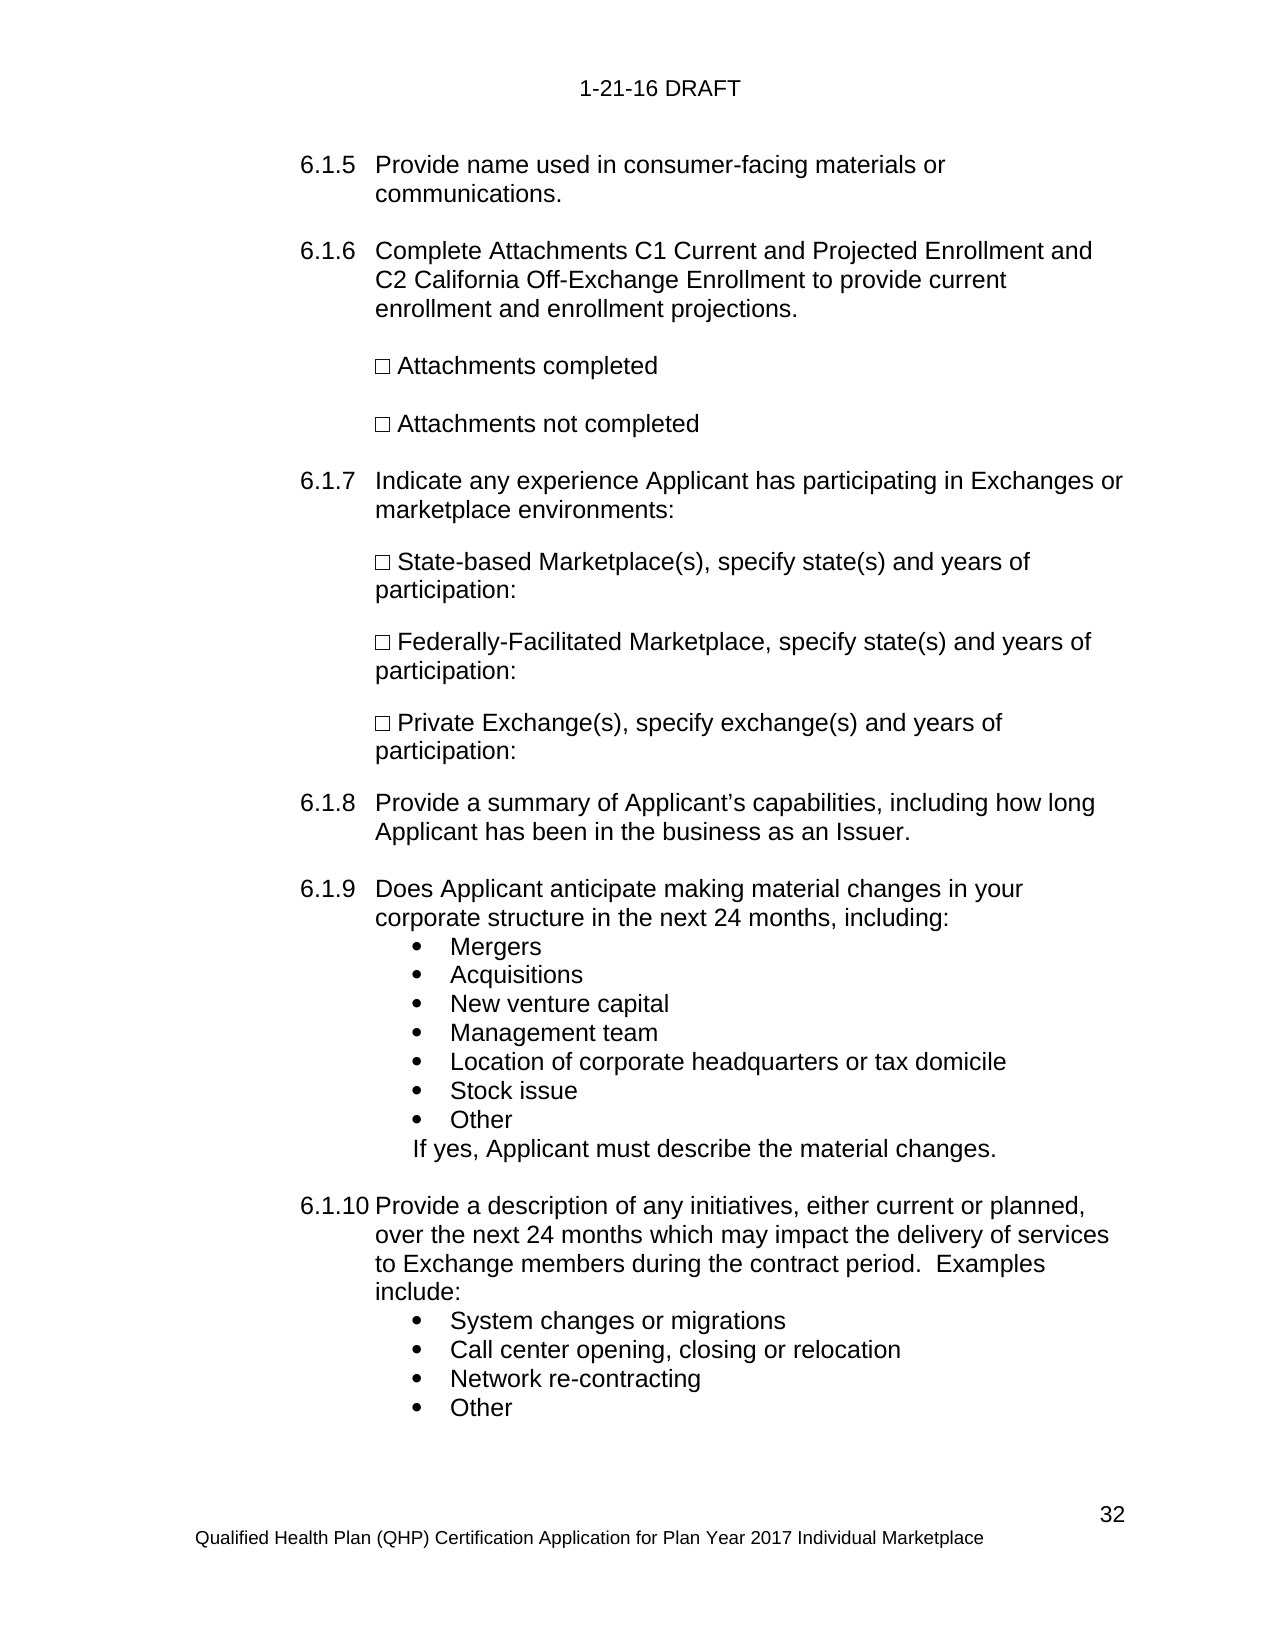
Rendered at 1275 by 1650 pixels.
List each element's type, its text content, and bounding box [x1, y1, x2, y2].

list Stock issue [412, 1076, 1125, 1105]
list Indicate any experience Applicant has participating in Exchanges or marketplace environments: [300, 466, 1125, 524]
list Does Applicant anticipate making material changes in your corporate structure in the next 24 months, including: [300, 874, 1125, 932]
list Provide a description of any initiatives, either current or planned, over the next 24 months which may impact the delivery of services to Exchange members during the contract period. Examples include: [300, 1191, 1125, 1306]
list Management team [412, 1018, 1125, 1047]
list Other [412, 1105, 1125, 1134]
list □ Attachments completed [375, 351, 1125, 380]
list Call center opening, closing or relocation [412, 1335, 1125, 1364]
list New venture capital [412, 989, 1125, 1018]
text If yes, Applicant must describe the material changes. [337, 1134, 1125, 1162]
text □ Federally-Facilitated Marketplace, specify state(s) and years of participation: [375, 627, 1125, 684]
list Location of corporate headquarters or tax domicile [412, 1047, 1125, 1076]
list Mergers [412, 932, 1125, 961]
list Other [412, 1393, 1125, 1422]
text □ Private Exchange(s), specify exchange(s) and years of participation: [375, 707, 1125, 765]
list Provide a summary of Applicant’s capabilities, including how long Applicant has been in the business as an Issuer. [300, 788, 1125, 845]
list Network re-contracting [412, 1364, 1125, 1393]
list Complete Attachments C1 Current and Projected Enrollment and C2 California Off-Exchange Enrollment to provide current enrollment and enrollment projections. [300, 236, 1125, 322]
list Provide name used in consumer-facing materials or communications. [300, 150, 1125, 207]
list Acquisitions [412, 961, 1125, 989]
list □ Attachments not completed [375, 409, 1125, 437]
list System changes or migrations [412, 1306, 1125, 1335]
text □ State-based Marketplace(s), specify state(s) and years of participation: [375, 547, 1125, 604]
